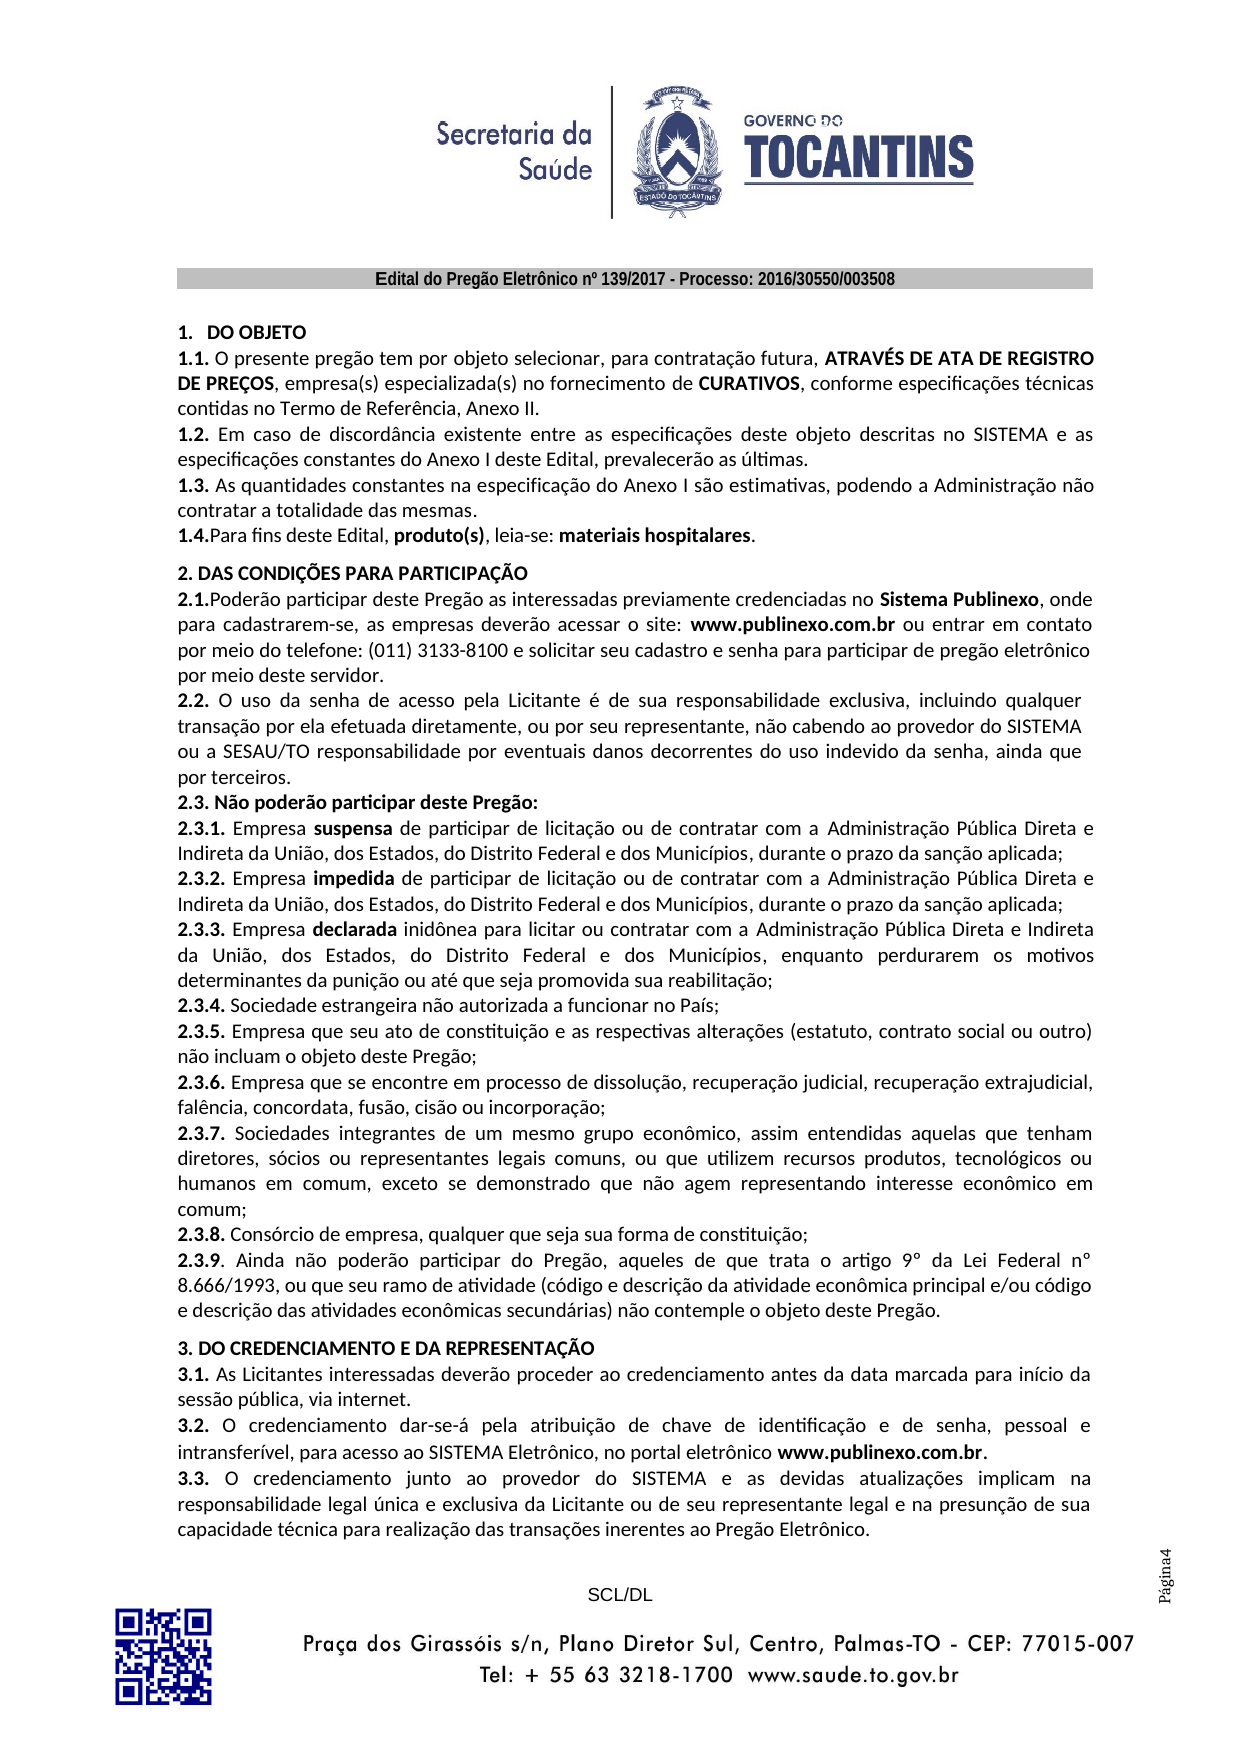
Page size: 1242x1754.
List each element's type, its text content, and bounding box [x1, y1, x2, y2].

text 3.2. O credenciamento dar-se-á pela atribuição de chave de identificação e de senha, pessoal e intransferível, para acesso ao SISTEMA Eletrônico, no portal eletrônico www.publinexo.com.br. [177, 1412, 1093, 1465]
text 2.3.4. Sociedade estrangeira não autorizada a funcionar no País; [177, 993, 1094, 1018]
text 2. DAS CONDIÇÕES PARA PARTICIPAÇÃO [177, 561, 1083, 586]
text 2.3.2. Empresa impedida de participar de licitação ou de contratar com a Administração Pública Direta e Indireta da União, dos Estados, do Distrito Federal e dos Municípios, durante o prazo da sanção aplicada; [177, 866, 1094, 916]
list DO OBJETO [177, 319, 1094, 345]
text 2.3.1. Empresa suspensa de participar de licitação ou de contratar com a Administração Pública Direta e Indireta da União, dos Estados, do Distrito Federal e dos Municípios, durante o prazo da sanção aplicada; [177, 815, 1094, 866]
text 3. DO CREDENCIAMENTO E DA REPRESENTAÇÃO [177, 1336, 1093, 1361]
text 2.3.3. Empresa declarada inidônea para licitar ou contratar com a Administração Pública Direta e Indireta da União, dos Estados, do Distrito Federal e dos Municípios, enquanto perdurarem os motivos determinantes da punição ou até que seja promovida sua reabilitação; [177, 942, 1094, 993]
text 3.1. As Licitantes interessadas deverão proceder ao credenciamento antes da data marcada para início da sessão pública, via internet. [177, 1361, 1093, 1412]
text 2.3. Não poderão participar deste Pregão: [177, 789, 1054, 815]
text 2.3.6. Empresa que se encontre em processo de dissolução, recuperação judicial, recuperação extrajudicial, falência, concordata, fusão, cisão ou incorporação; [177, 1069, 1094, 1120]
text 1.2. Em caso de discordância existente entre as especificações deste objeto descritas no SISTEMA e as especificações constantes do Anexo I deste Edital, prevalecerão as últimas. [177, 421, 1094, 472]
text 2.3.5. Empresa que seu ato de constituição e as respectivas alterações (estatuto, contrato social ou outro) não incluam o objeto deste Pregão; [177, 1018, 1094, 1069]
text 2.2. O uso da senha de acesso pela Licitante é de sua responsabilidade exclusiva, incluindo qualquer transação por ela efetuada diretamente, ou por seu representante, não cabendo ao provedor do SISTEMA ou a SESAU/TO responsabilidade por eventuais danos decorrentes do uso indevido da senha, ainda que por terceiros. [177, 688, 1083, 789]
text 2.3.7. Sociedades integrantes de um mesmo grupo econômico, assim entendidas aquelas que tenham diretores, sócios ou representantes legais comuns, ou que utilizem recursos produtos, tecnológicos ou humanos em comum, exceto se demonstrado que não agem representando interesse econômico em comum; [177, 1120, 1094, 1221]
text 2.3.9. Ainda não poderão participar do Pregão, aqueles de que trata o artigo 9º da Lei Federal nº 8.666/1993, ou que seu ramo de atividade (código e descrição da atividade econômica principal e/ou código e descrição das atividades econômicas secundárias) não contemple o objeto deste Pregão. [177, 1247, 1093, 1323]
text 2.1.Poderão participar deste Pregão as interessadas previamente credenciadas no Sistema Publinexo, onde para cadastrarem-se, as empresas deverão acessar o site: www.publinexo.com.br ou entrar em contato por meio do telefone: (011) 3133-8100 e solicitar seu cadastro e senha para participar de pregão eletrônico por meio deste servidor. [177, 586, 1093, 688]
text 3.3. O credenciamento junto ao provedor do SISTEMA e as devidas atualizações implicam na responsabilidade legal única e exclusiva da Licitante ou de seu representante legal e na presunção de sua capacidade técnica para realização das transações inerentes ao Pregão Eletrônico. [177, 1465, 1093, 1542]
text 1.3. As quantidades constantes na especificação do Anexo I são estimativas, podendo a Administração não contratar a totalidade das mesmas. [177, 472, 1094, 523]
text 1.4.Para fins deste Edital, produto(s), leia-se: materiais hospitalares. [177, 523, 1093, 548]
text 1.1. O presente pregão tem por objeto selecionar, para contratação futura, ATRAVÉS DE ATA DE REGISTRO DE PREÇOS, empresa(s) especializada(s) no fornecimento de CURATIVOS, conforme especificações técnicas contidas no Termo de Referência, Anexo II. [177, 345, 1094, 421]
picture [0, 1, 1239, 234]
picture [111, 1604, 1134, 1709]
text 2.3.8. Consórcio de empresa, qualquer que seja sua forma de constituição; [177, 1221, 1094, 1247]
